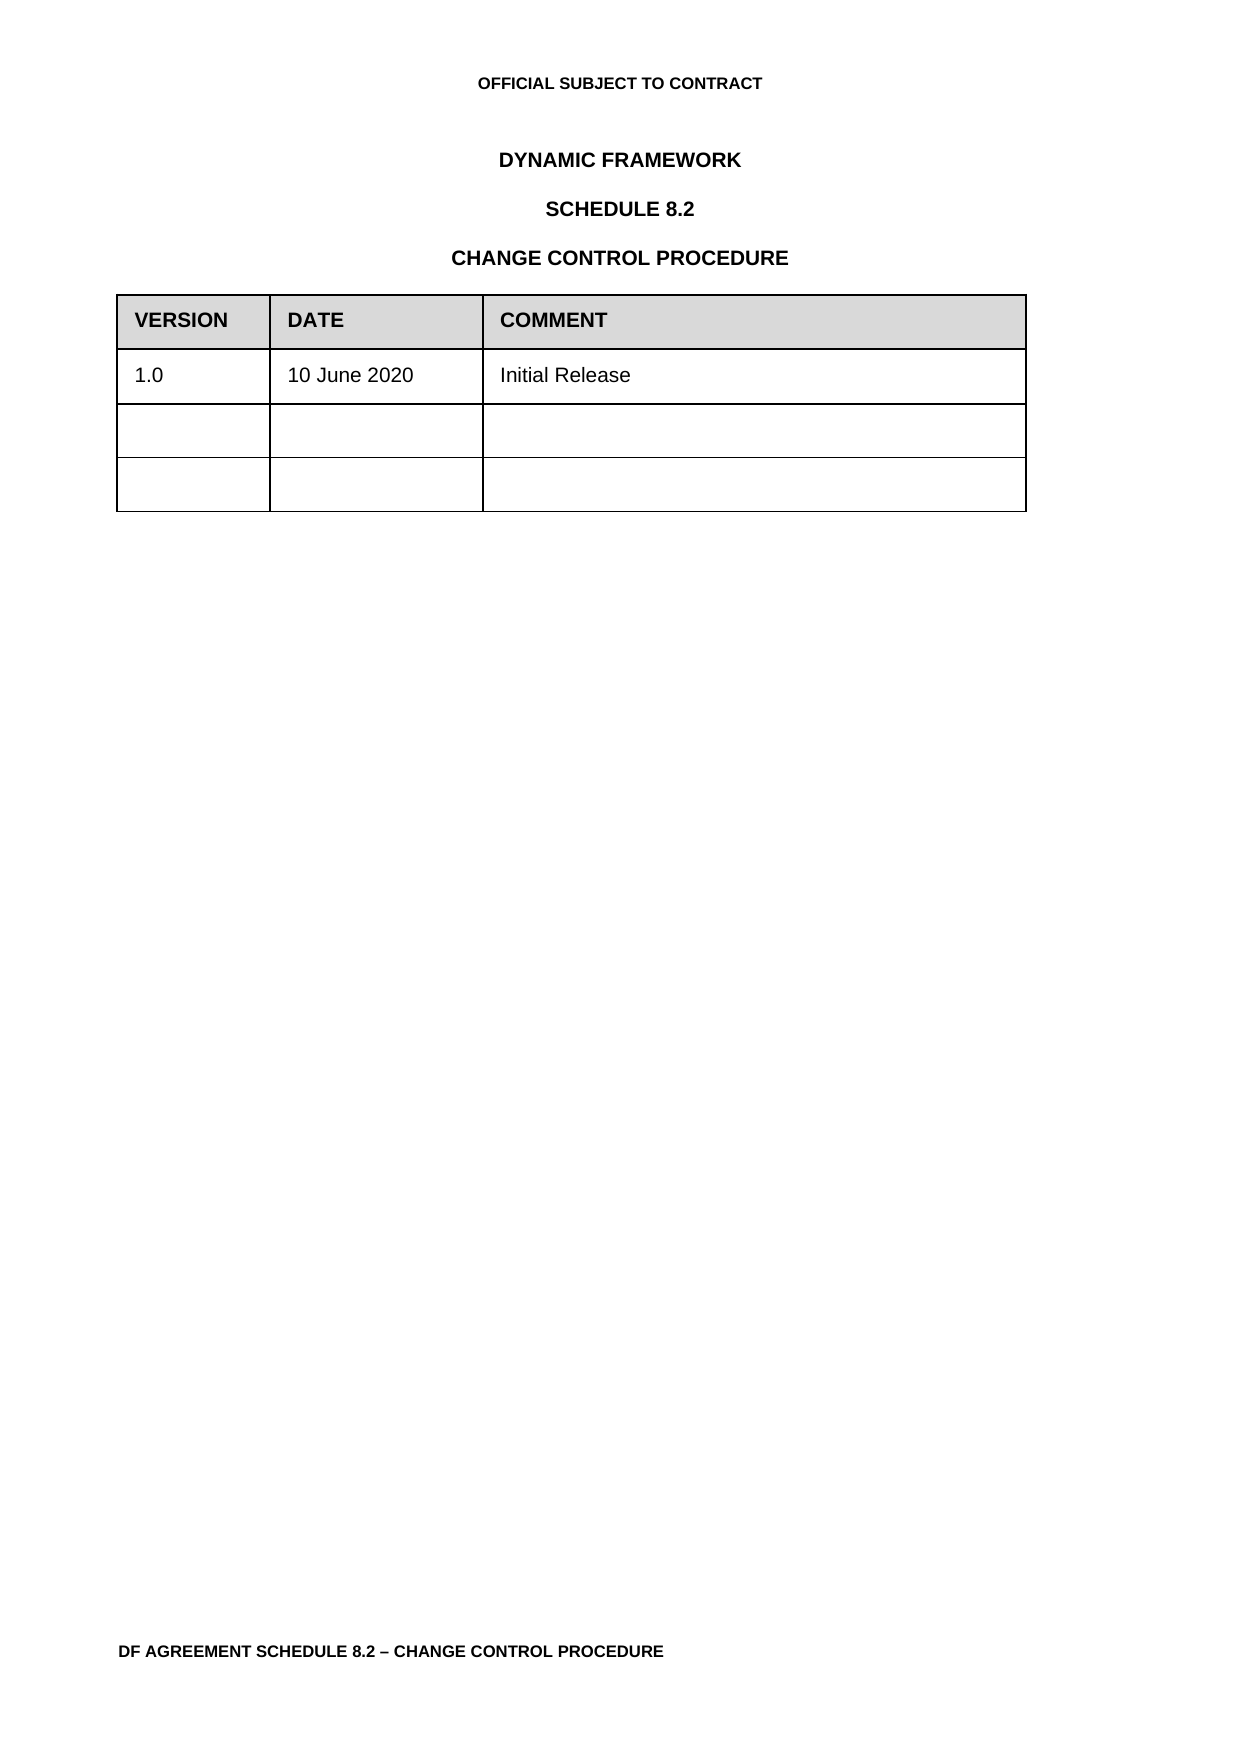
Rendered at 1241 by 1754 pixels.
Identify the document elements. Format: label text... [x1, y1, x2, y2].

table_cell [271, 405, 482, 457]
text CHANGE CONTROL PROCEDURE [118, 246, 1122, 269]
table_cell Initial Release [484, 350, 1025, 403]
table_cell [118, 405, 269, 457]
list DYNAMIC FRAMEWORK [118, 148, 1122, 172]
table_header DATE [271, 296, 482, 348]
table_cell [484, 405, 1025, 457]
table_header VERSION [118, 296, 269, 348]
table_cell 10 June 2020 [271, 350, 482, 403]
table_cell [118, 458, 269, 511]
subtitle SCHEDULE 8.2 [118, 197, 1122, 221]
table_header COMMENT [484, 296, 1025, 348]
table_cell 1.0 [118, 350, 269, 403]
table_cell [271, 458, 482, 511]
table_cell [484, 458, 1025, 511]
